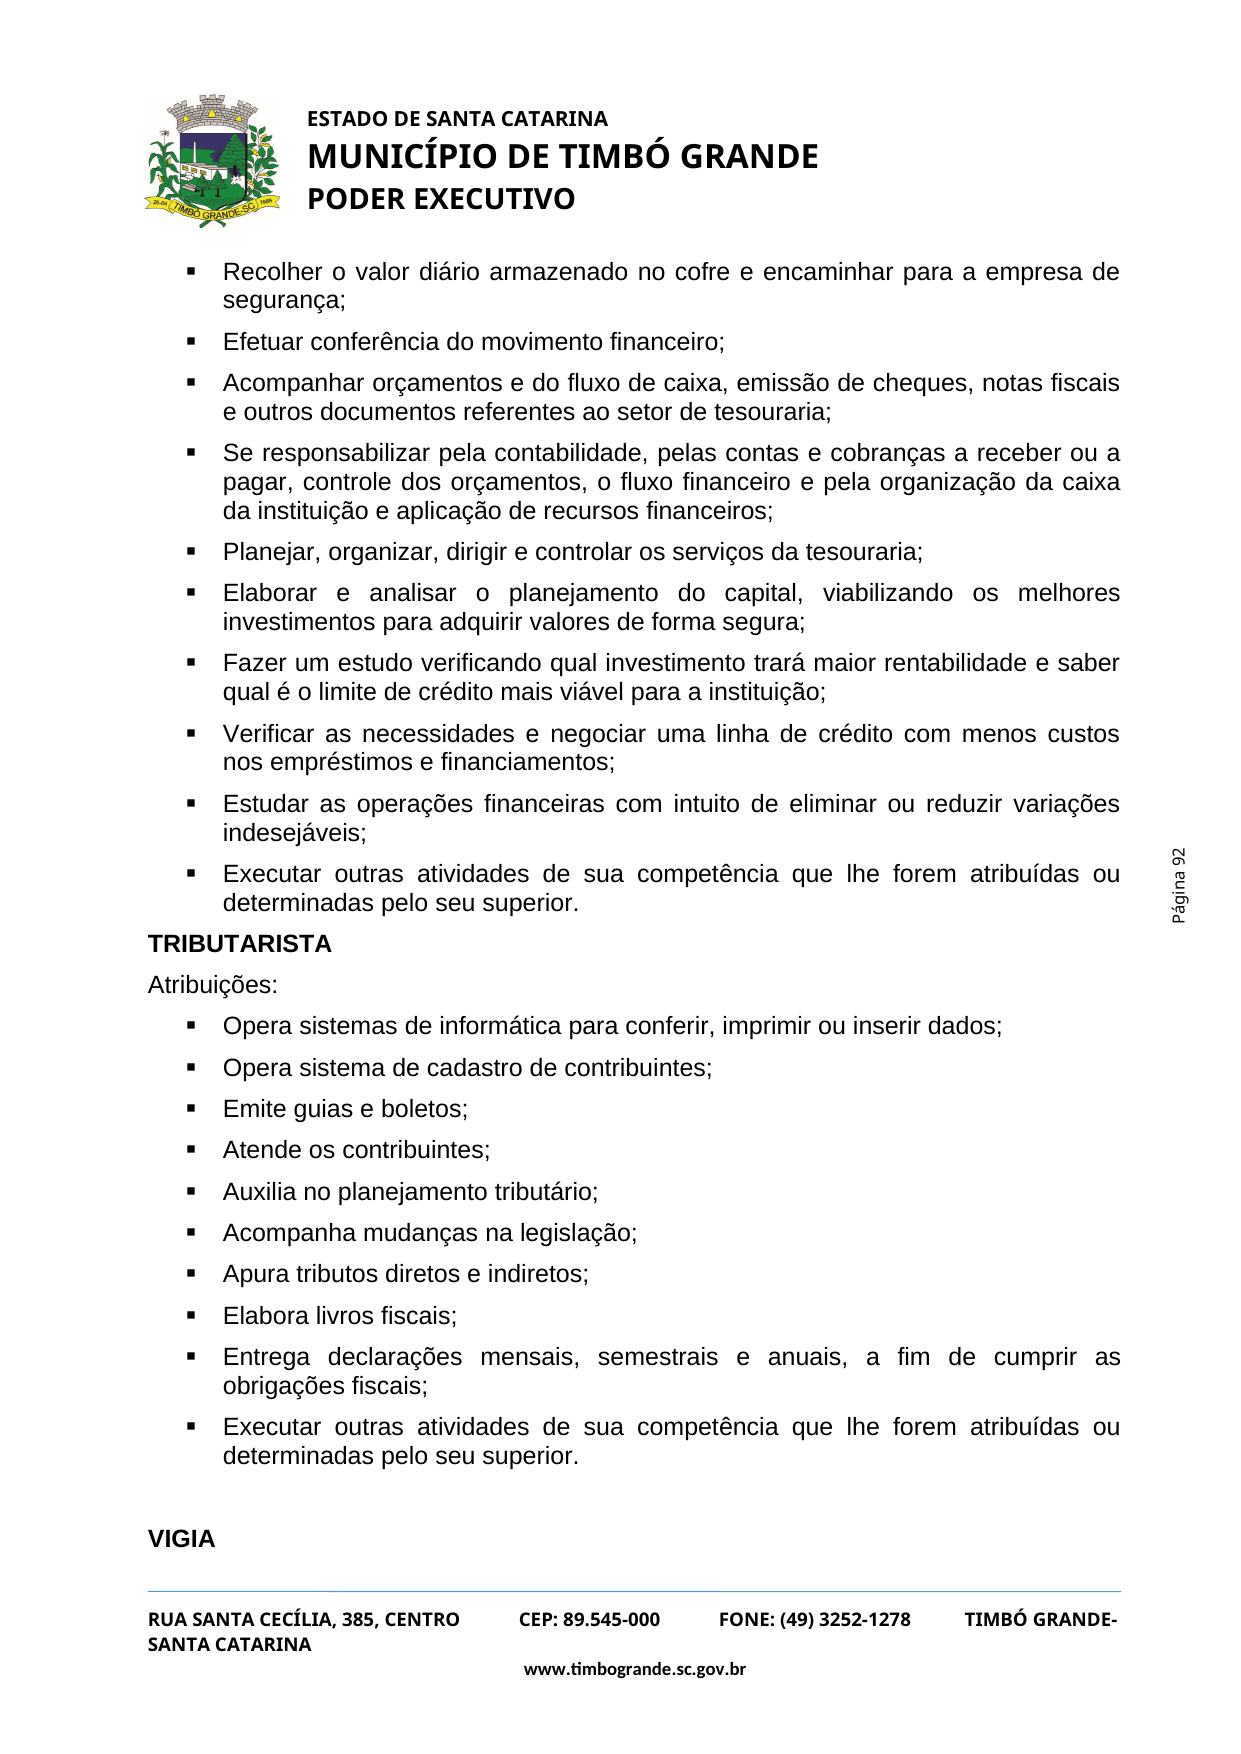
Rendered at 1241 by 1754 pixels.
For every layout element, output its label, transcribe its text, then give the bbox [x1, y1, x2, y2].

list Recolher o valor diário armazenado no cofre e encaminhar para a empresa de segurança; [185, 257, 1122, 314]
text Atribuições: [148, 970, 1122, 999]
text TRIBUTARISTA [148, 929, 1122, 958]
list Planejar, organizar, dirigir e controlar os serviços da tesouraria; [185, 537, 1122, 566]
list Elaborar e analisar o planejamento do capital, viabilizando os melhores investimentos para adquirir valores de forma segura; [185, 578, 1122, 636]
list Opera sistema de cadastro de contribuintes; [185, 1053, 1122, 1082]
list Emite guias e boletos; [185, 1094, 1122, 1123]
list Atende os contribuintes; [185, 1135, 1122, 1164]
list Fazer um estudo verificando qual investimento trará maior rentabilidade e saber qual é o limite de crédito mais viável para a instituição; [185, 648, 1122, 706]
list Executar outras atividades de sua competência que lhe forem atribuídas ou determinadas pelo seu superior. [185, 859, 1122, 916]
list Acompanhar orçamentos e do fluxo de caixa, emissão de cheques, notas fiscais e outros documentos referentes ao setor de tesouraria; [185, 368, 1122, 426]
list Elabora livros fiscais; [185, 1301, 1122, 1330]
list Opera sistemas de informática para conferir, imprimir ou inserir dados; [185, 1011, 1122, 1040]
list Executar outras atividades de sua competência que lhe forem atribuídas ou determinadas pelo seu superior. [185, 1412, 1122, 1470]
list Se responsabilizar pela contabilidade, pelas contas e cobranças a receber ou a pagar, controle dos orçamentos, o fluxo financeiro e pela organização da caixa da instituição e aplicação de recursos financeiros; [185, 438, 1122, 524]
list Entrega declarações mensais, semestrais e anuais, a fim de cumprir as obrigações fiscais; [185, 1342, 1122, 1400]
list Auxilia no planejamento tributário; [185, 1177, 1122, 1206]
picture [144, 93, 281, 229]
text VIGIA [148, 1524, 1122, 1552]
list Efetuar conferência do movimento financeiro; [185, 327, 1122, 356]
list Estudar as operações financeiras com intuito de eliminar ou reduzir variações indesejáveis; [185, 789, 1122, 846]
list Acompanha mudanças na legislação; [185, 1218, 1122, 1247]
list Verificar as necessidades e negociar uma linha de crédito com menos custos nos empréstimos e financiamentos; [185, 718, 1122, 776]
list Apura tributos diretos e indiretos; [185, 1259, 1122, 1288]
